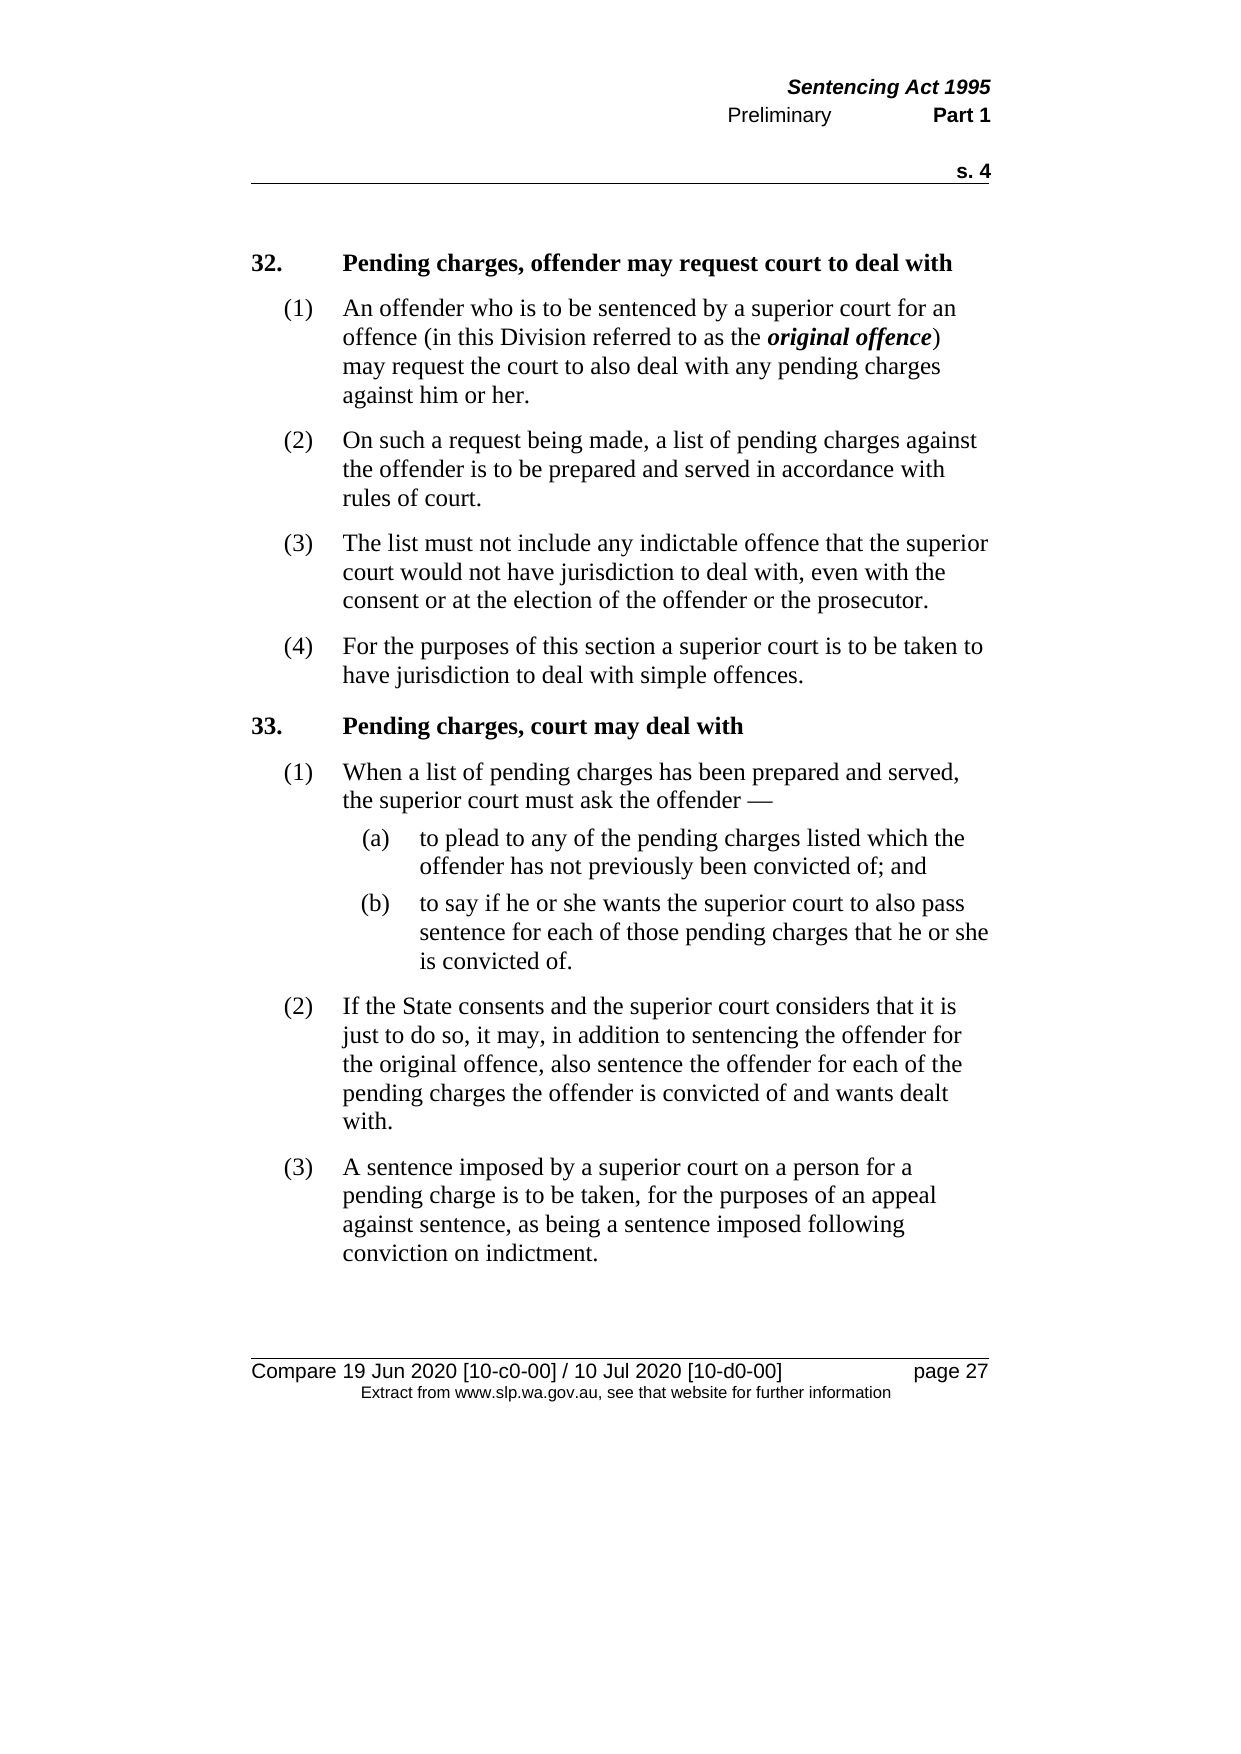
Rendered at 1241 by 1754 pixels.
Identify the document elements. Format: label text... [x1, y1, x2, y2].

text (1) An offender who is to be sentenced by a superior court for an offence (in this Division referred to as the original offence) may request the court to also deal with any pending charges against him or her. [251, 293, 989, 408]
subtitle 33. Pending charges, court may deal with [251, 711, 989, 740]
text (a) to plead to any of the pending charges listed which the offender has not previously been convicted of; and [251, 823, 989, 880]
subtitle 32. Pending charges, offender may request court to deal with [251, 248, 989, 277]
text (1) When a list of pending charges has been prepared and served, the superior court must ask the offender — [251, 757, 989, 814]
text (2) If the State consents and the superior court considers that it is just to do so, it may, in addition to sentencing the offender for the original offence, also sentence the offender for each of the pending charges the offender is convicted of and wants dealt with. [251, 991, 989, 1135]
text (b) to say if he or she wants the superior court to also pass sentence for each of those pending charges that he or she is convicted of. [251, 888, 989, 975]
text (3) The list must not include any indictable offence that the superior court would not have jurisdiction to deal with, even with the consent or at the election of the offender or the prosecutor. [251, 528, 989, 614]
text (3) A sentence imposed by a superior court on a person for a pending charge is to be taken, for the purposes of an appeal against sentence, as being a sentence imposed following conviction on indictment. [251, 1152, 989, 1267]
text (2) On such a request being made, a list of pending charges against the offender is to be prepared and served in accordance with rules of court. [251, 425, 989, 511]
text (4) For the purposes of this section a superior court is to be taken to have jurisdiction to deal with simple offences. [251, 631, 989, 688]
